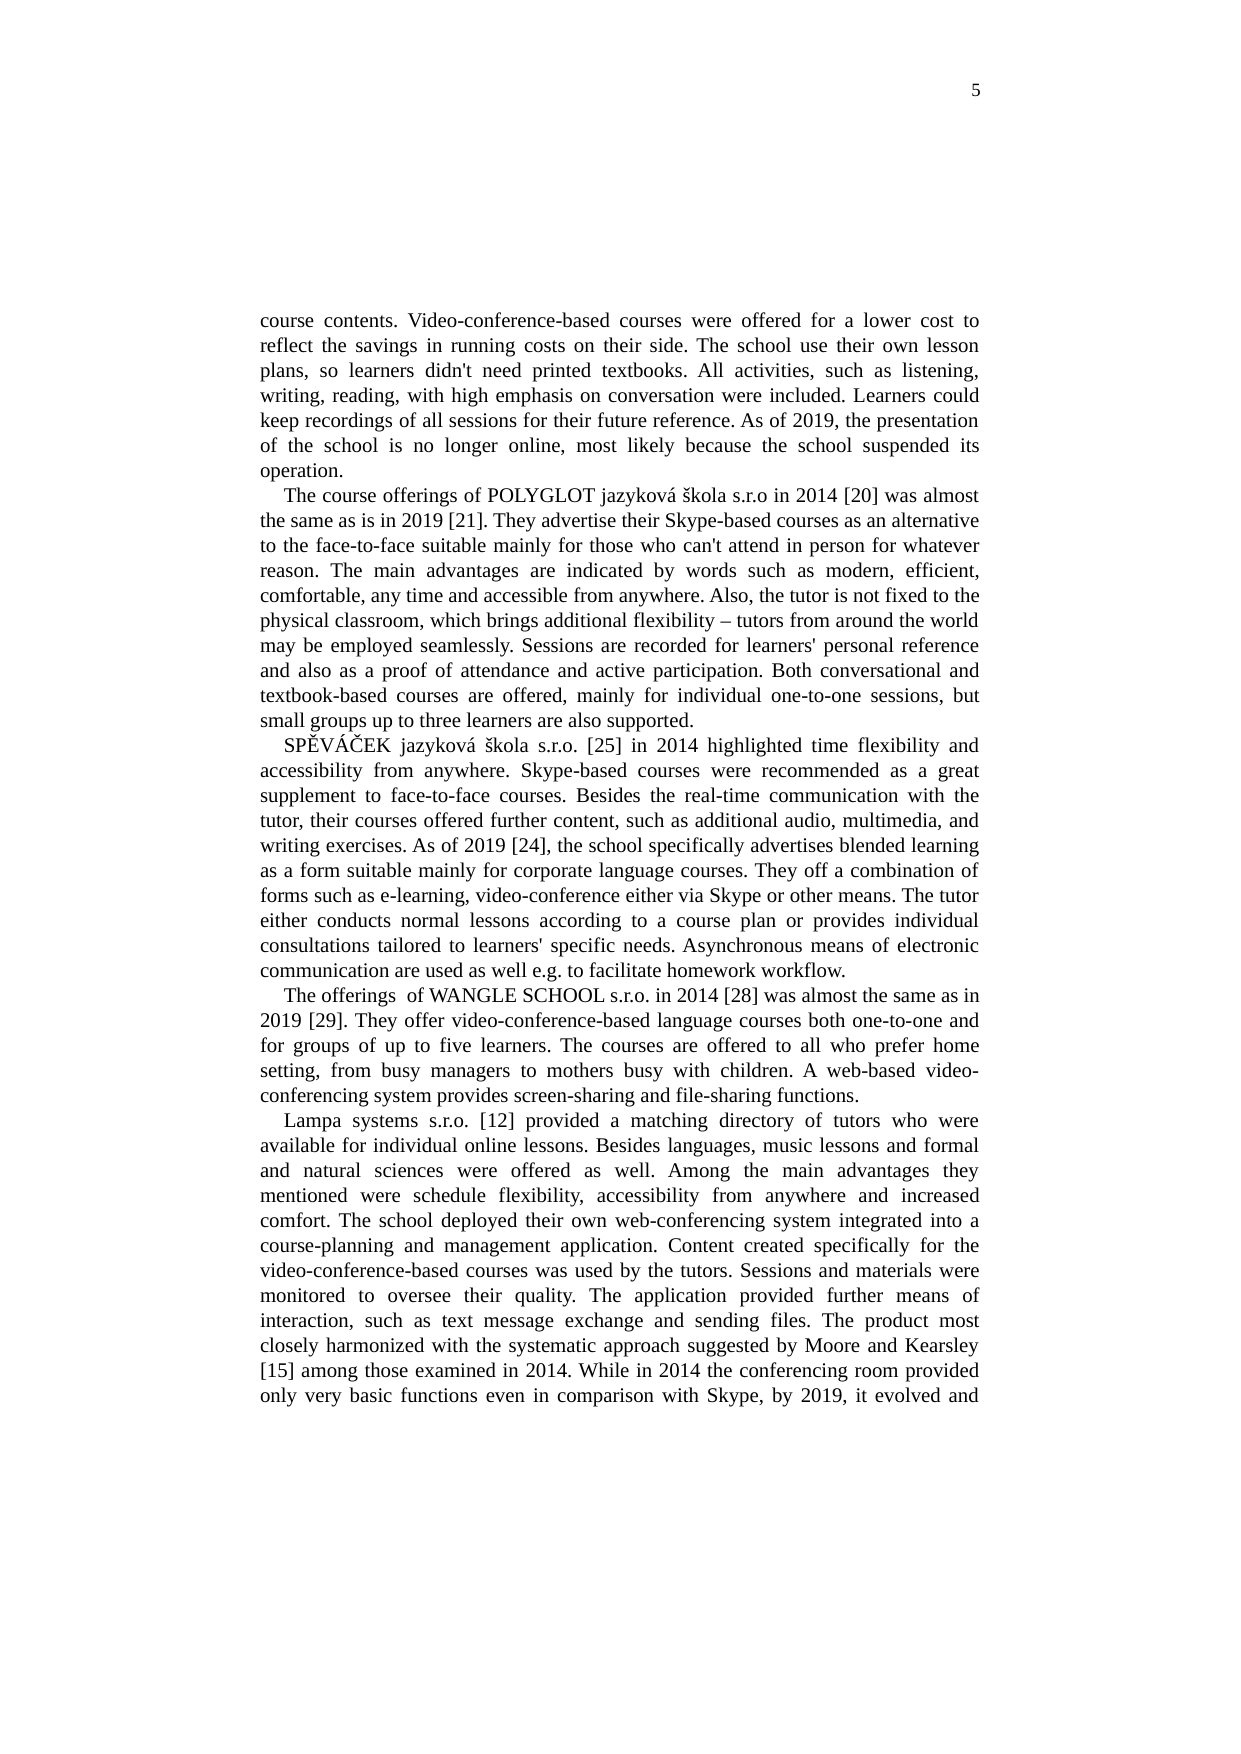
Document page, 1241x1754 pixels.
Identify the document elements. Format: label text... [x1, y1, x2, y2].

text The offerings of WANGLE SCHOOL s.r.o. in 2014 [28] was almost the same as in 2019 [29]. They offer video-conference-based language courses both one-to-one and for groups of up to five learners. The courses are offered to all who prefer home setting, from busy managers to mothers busy with children. A web-based video-conferencing system provides screen-sharing and file-sharing functions. [260, 982, 980, 1107]
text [260, 307, 980, 482]
text The course offerings of POLYGLOT jazyková škola s.r.o in 2014 [20] was almost the same as is in 2019 [21]. They advertise their Skype-based courses as an alternative to the face-to-face suitable mainly for those who can't attend in person for whatever reason. The main advantages are indicated by words such as modern, efficient, comfortable, any time and accessible from anywhere. Also, the tutor is not fixed to the physical classroom, which brings additional flexibility – tutors from around the world may be employed seamlessly. Sessions are recorded for learners' personal reference and also as a proof of attendance and active participation. Both conversational and textbook-based courses are offered, mainly for individual one-to-one sessions, but small groups up to three learners are also supported. [260, 482, 980, 732]
text SPĚVÁČEK jazyková škola s.r.o. [25] in 2014 highlighted time flexibility and accessibility from anywhere. Skype-based courses were recommended as a great supplement to face-to-face courses. Besides the real-time communication with the tutor, their courses offered further content, such as additional audio, multimedia, and writing exercises. As of 2019 [24], the school specifically advertises blended learning as a form suitable mainly for corporate language courses. They off a combination of forms such as e-learning, video-conference either via Skype or other means. The tutor either conducts normal lessons according to a course plan or provides individual consultations tailored to learners' specific needs. Asynchronous means of electronic communication are used as well e.g. to facilitate homework workflow. [260, 732, 980, 982]
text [260, 1107, 980, 1407]
